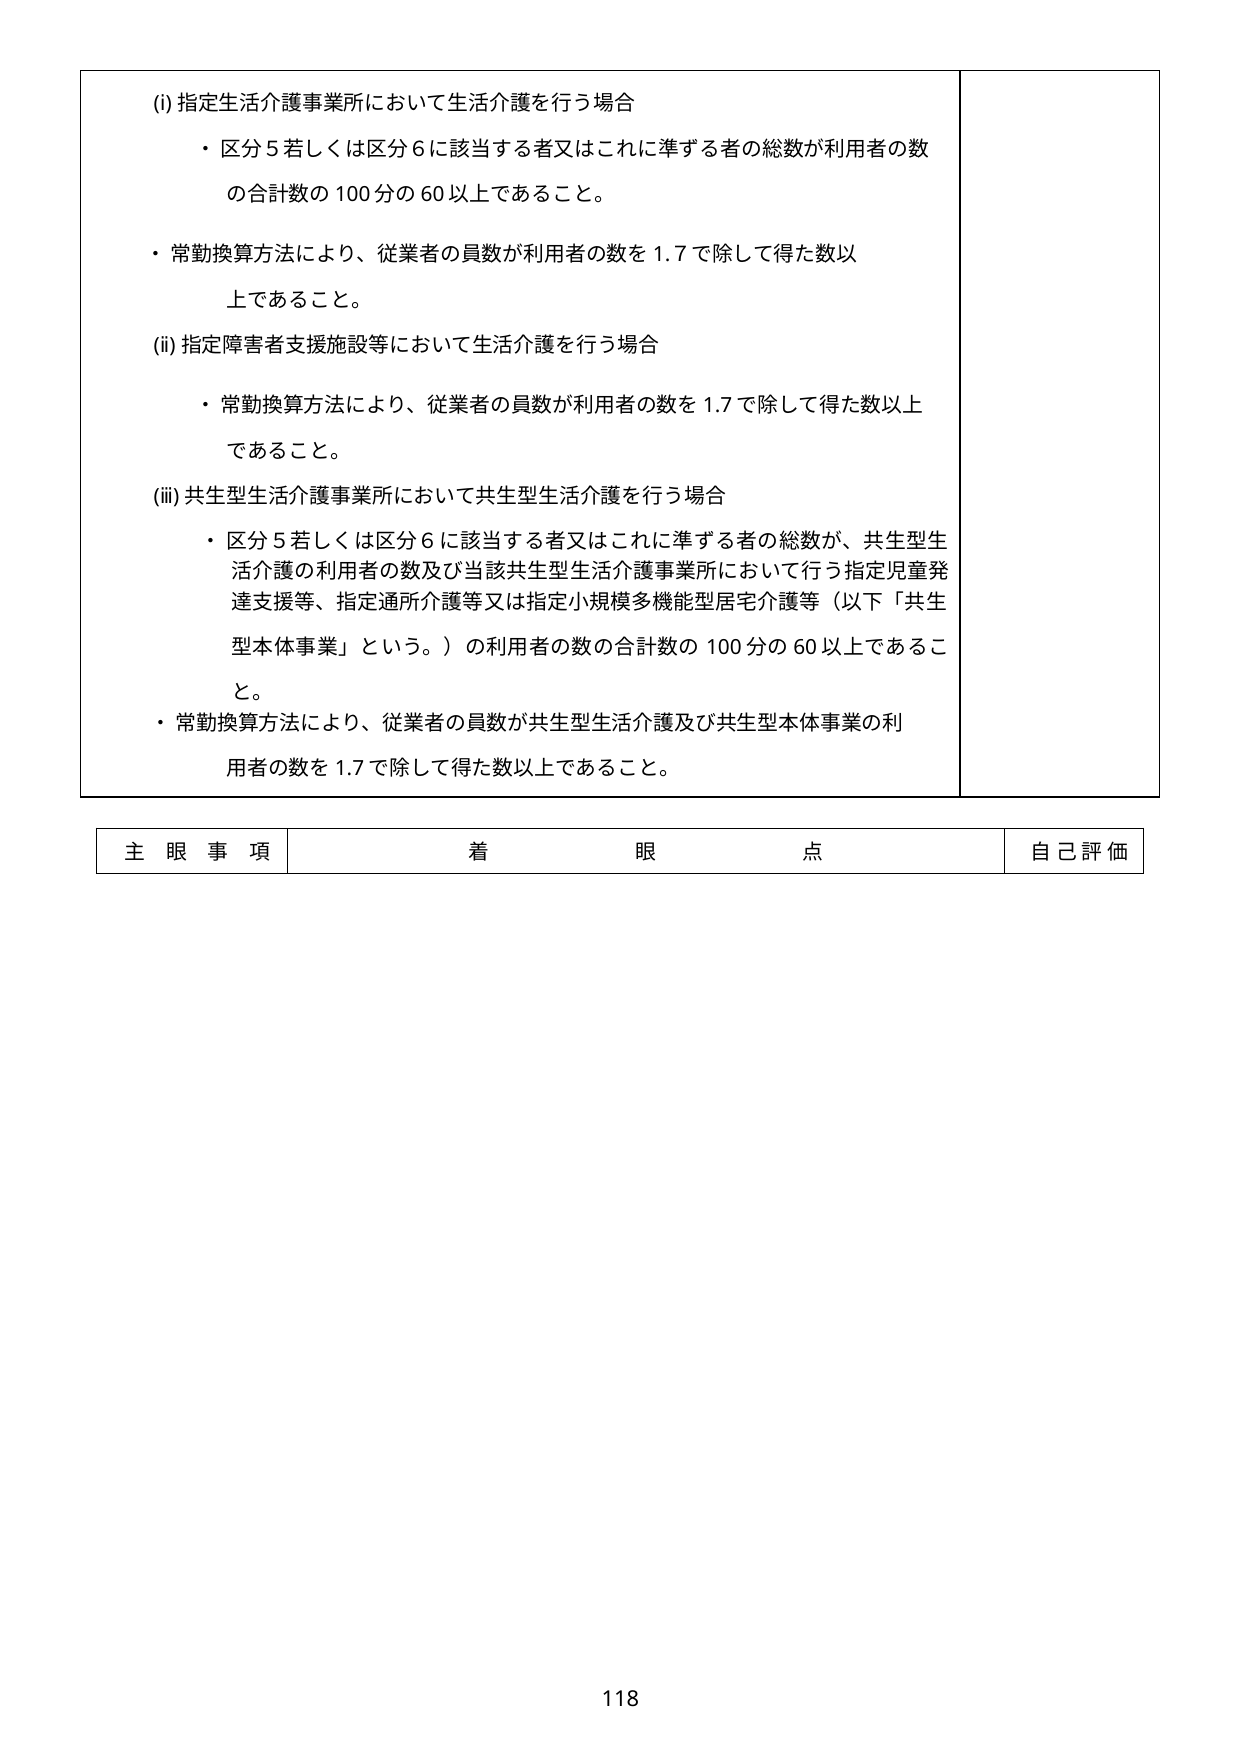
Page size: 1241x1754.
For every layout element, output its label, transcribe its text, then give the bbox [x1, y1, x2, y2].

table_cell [81, 71, 959, 796]
table_header 着 眼 点 [288, 829, 1004, 872]
table_header 主 眼 事 項 [97, 829, 287, 872]
table_header 自 己 評 価 [1005, 829, 1143, 872]
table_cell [961, 71, 1159, 796]
